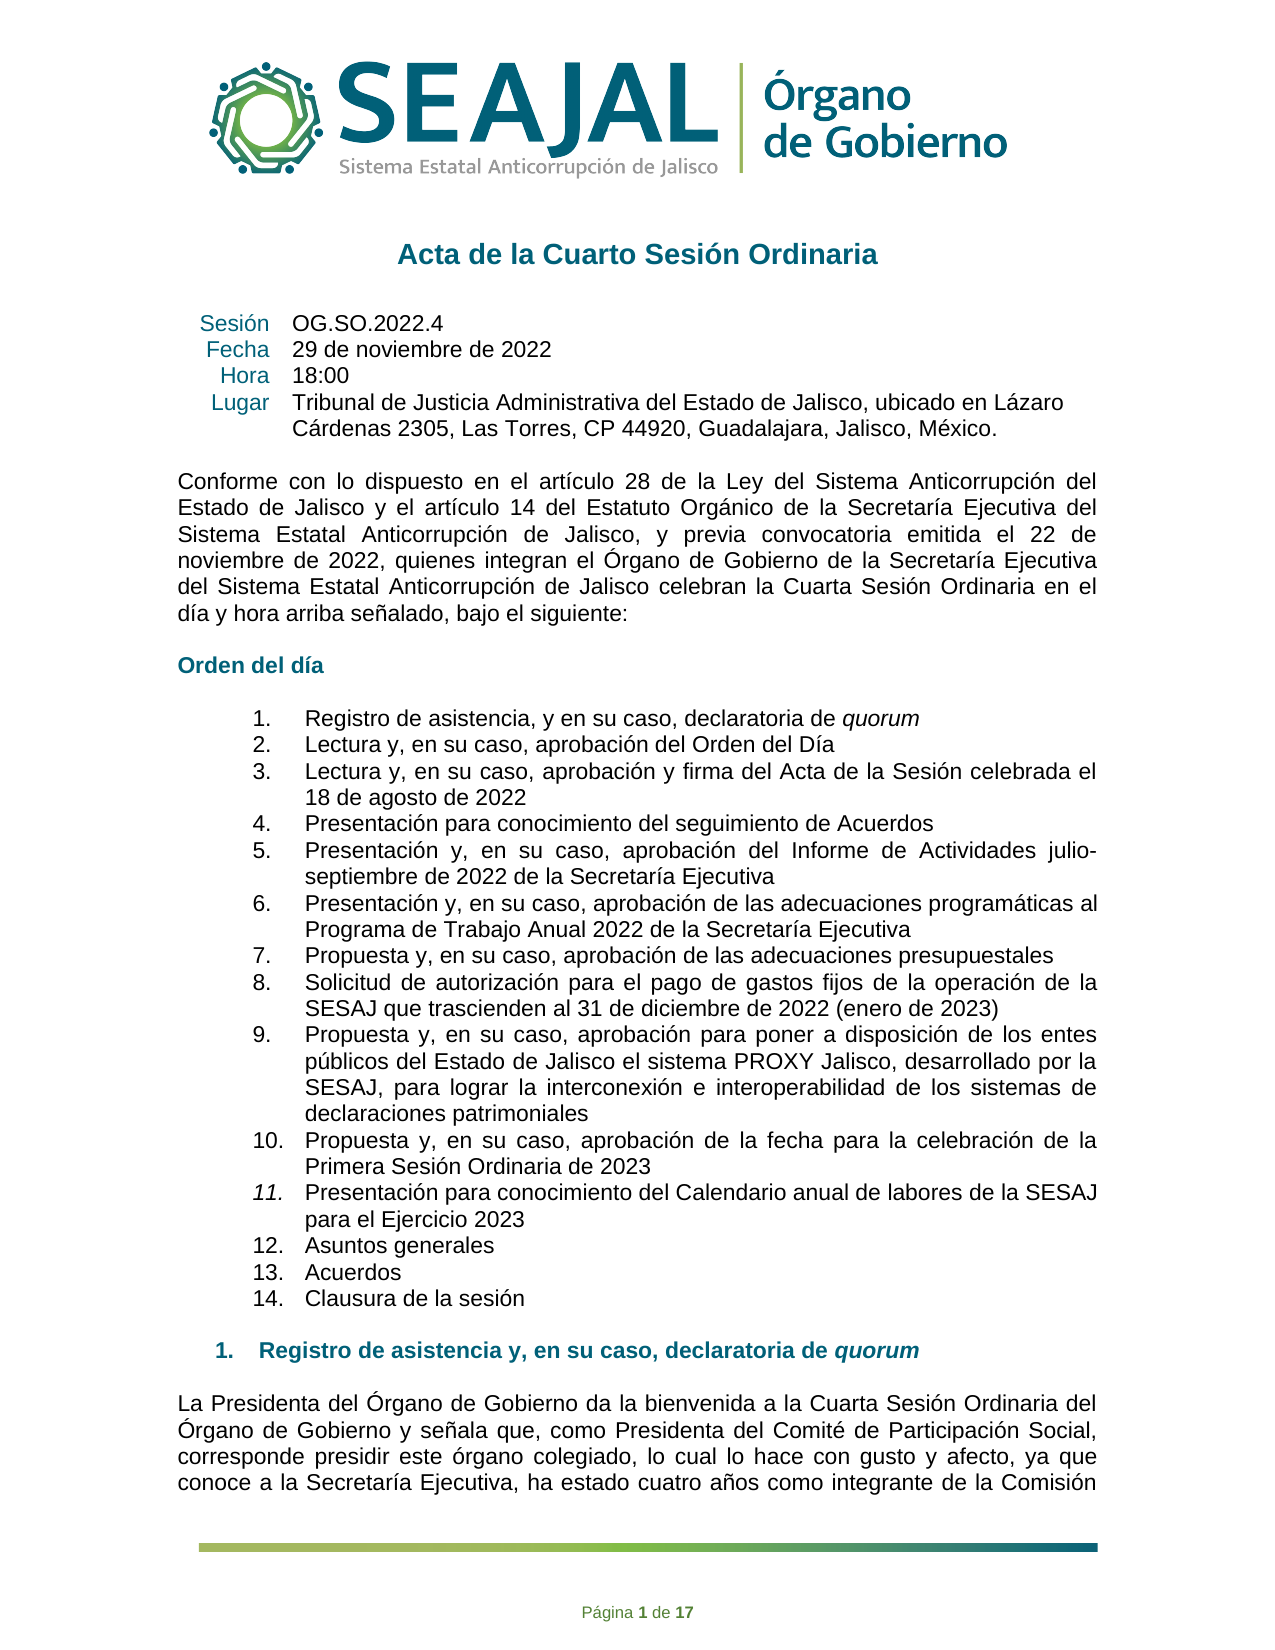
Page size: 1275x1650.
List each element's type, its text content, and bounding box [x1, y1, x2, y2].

picture [147, 26, 1069, 188]
list Propuesta y, en su caso, aprobación de la fecha para la celebración de la Primera Sesión Ordinaria de 2023 [252, 1127, 1098, 1179]
list Lectura y, en su caso, aprobación del Orden del Día [252, 731, 1098, 758]
table_header Sesión [177, 310, 281, 336]
picture [198, 1543, 1098, 1552]
list Registro de asistencia y, en su caso, declaratoria de quorum [215, 1337, 1098, 1364]
table_cell Hora [177, 363, 281, 389]
list Presentación para conocimiento del Calendario anual de labores de la SESAJ para el Ejercicio 2023 [252, 1179, 1098, 1232]
table_cell 29 de noviembre de 2022 [281, 336, 1078, 362]
list Presentación para conocimiento del seguimiento de Acuerdos [252, 810, 1098, 837]
table_cell Tribunal de Justicia Administrativa del Estado de Jalisco, ubicado en Lázaro Cárdenas 2305, Las Torres, CP 44920, Guadalajara, Jalisco, México. [281, 389, 1078, 441]
text Conforme con lo dispuesto en el artículo 28 de la Ley del Sistema Anticorrupción del Estado de Jalisco y el artículo 14 del Estatuto Orgánico de la Secretaría Ejecutiva del Sistema Estatal Anticorrupción de Jalisco, y previa convocatoria emitida el 22 de noviembre de 2022, quienes integran el Órgano de Gobierno de la Secretaría Ejecutiva del Sistema Estatal Anticorrupción de Jalisco celebran la Cuarta Sesión Ordinaria en el día y hora arriba señalado, bajo el siguiente: [177, 468, 1098, 626]
list Acuerdos [252, 1258, 1098, 1285]
table_header OG.SO.2022.4 [281, 310, 1078, 336]
list Clausura de la sesión [252, 1285, 1098, 1311]
table_cell 18:00 [281, 363, 1078, 389]
list Propuesta y, en su caso, aprobación para poner a disposición de los entes públicos del Estado de Jalisco el sistema PROXY Jalisco, desarrollado por la SESAJ, para lograr la interconexión e interoperabilidad de los sistemas de declaraciones patrimoniales [252, 1021, 1098, 1127]
list Propuesta y, en su caso, aprobación de las adecuaciones presupuestales [252, 942, 1098, 968]
list Presentación y, en su caso, aprobación de las adecuaciones programáticas al Programa de Trabajo Anual 2022 de la Secretaría Ejecutiva [252, 889, 1098, 942]
list Presentación y, en su caso, aprobación del Informe de Actividades julio-septiembre de 2022 de la Secretaría Ejecutiva [252, 837, 1098, 889]
table_cell Fecha [177, 336, 281, 362]
list Registro de asistencia, y en su caso, declaratoria de quorum [252, 705, 1098, 731]
list Asuntos generales [252, 1232, 1098, 1258]
list Lectura y, en su caso, aprobación y firma del Acta de la Sesión celebrada el 18 de agosto de 2022 [252, 758, 1098, 810]
text Orden del día [177, 652, 1098, 679]
list Solicitud de autorización para el pago de gastos fijos de la operación de la SESAJ que trascienden al 31 de diciembre de 2022 (enero de 2023) [252, 968, 1098, 1021]
table_cell Lugar [177, 389, 281, 441]
